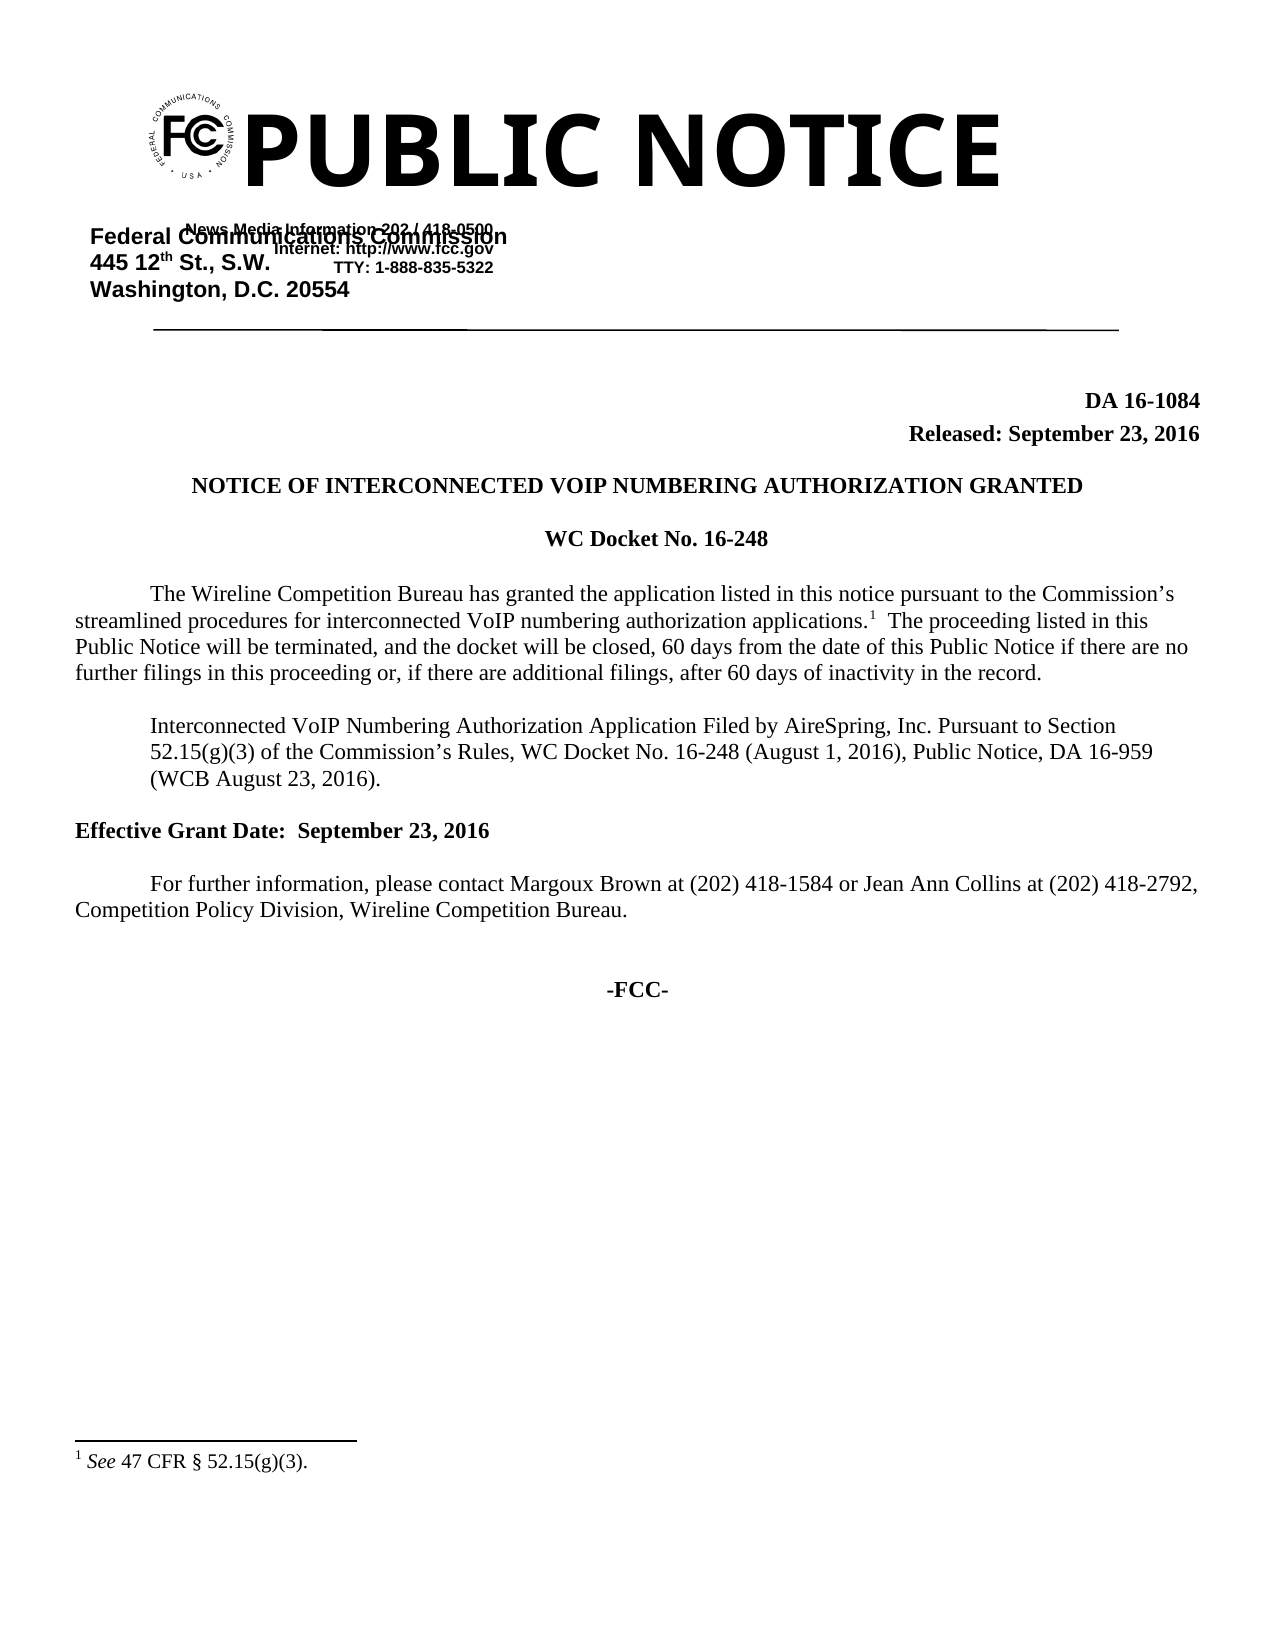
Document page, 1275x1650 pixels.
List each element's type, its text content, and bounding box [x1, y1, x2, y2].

text Effective Grant Date: September 23, 2016 [75, 817, 1200, 844]
text DA 16-1084 [75, 387, 1200, 413]
text WC Docket No. 16-248 [112, 499, 1200, 552]
text -FCC- [75, 976, 1200, 1002]
text Interconnected VoIP Numbering Authorization Application Filed by AireSpring, Inc. Pursuant to Section 52.15(g)(3) of the Commission’s Rules, WC Docket No. 16-248 (August 1, 2016), Public Notice, DA 16-959 (WCB August 23, 2016). [150, 712, 1200, 791]
text The Wireline Competition Bureau has granted the application listed in this notice pursuant to the Commission’s streamlined procedures for interconnected VoIP numbering authorization applications. The proceeding listed in this Public Notice will be terminated, and the docket will be closed, 60 days from the date of this Public Notice if there are no further filings in this proceeding or, if there are additional filings, after 60 days of inactivity in the record. [75, 580, 1200, 686]
text NOTICE OF INTERCONNECTED VOIP NUMBERING AUTHORIZATION GRANTED [75, 472, 1200, 499]
text For further information, please contact Margoux Brown at (202) 418-1584 or Jean Ann Collins at (202) 418-2792, Competition Policy Division, Wireline Competition Bureau. [75, 870, 1200, 923]
text Released: September 23, 2016 [75, 420, 1200, 446]
